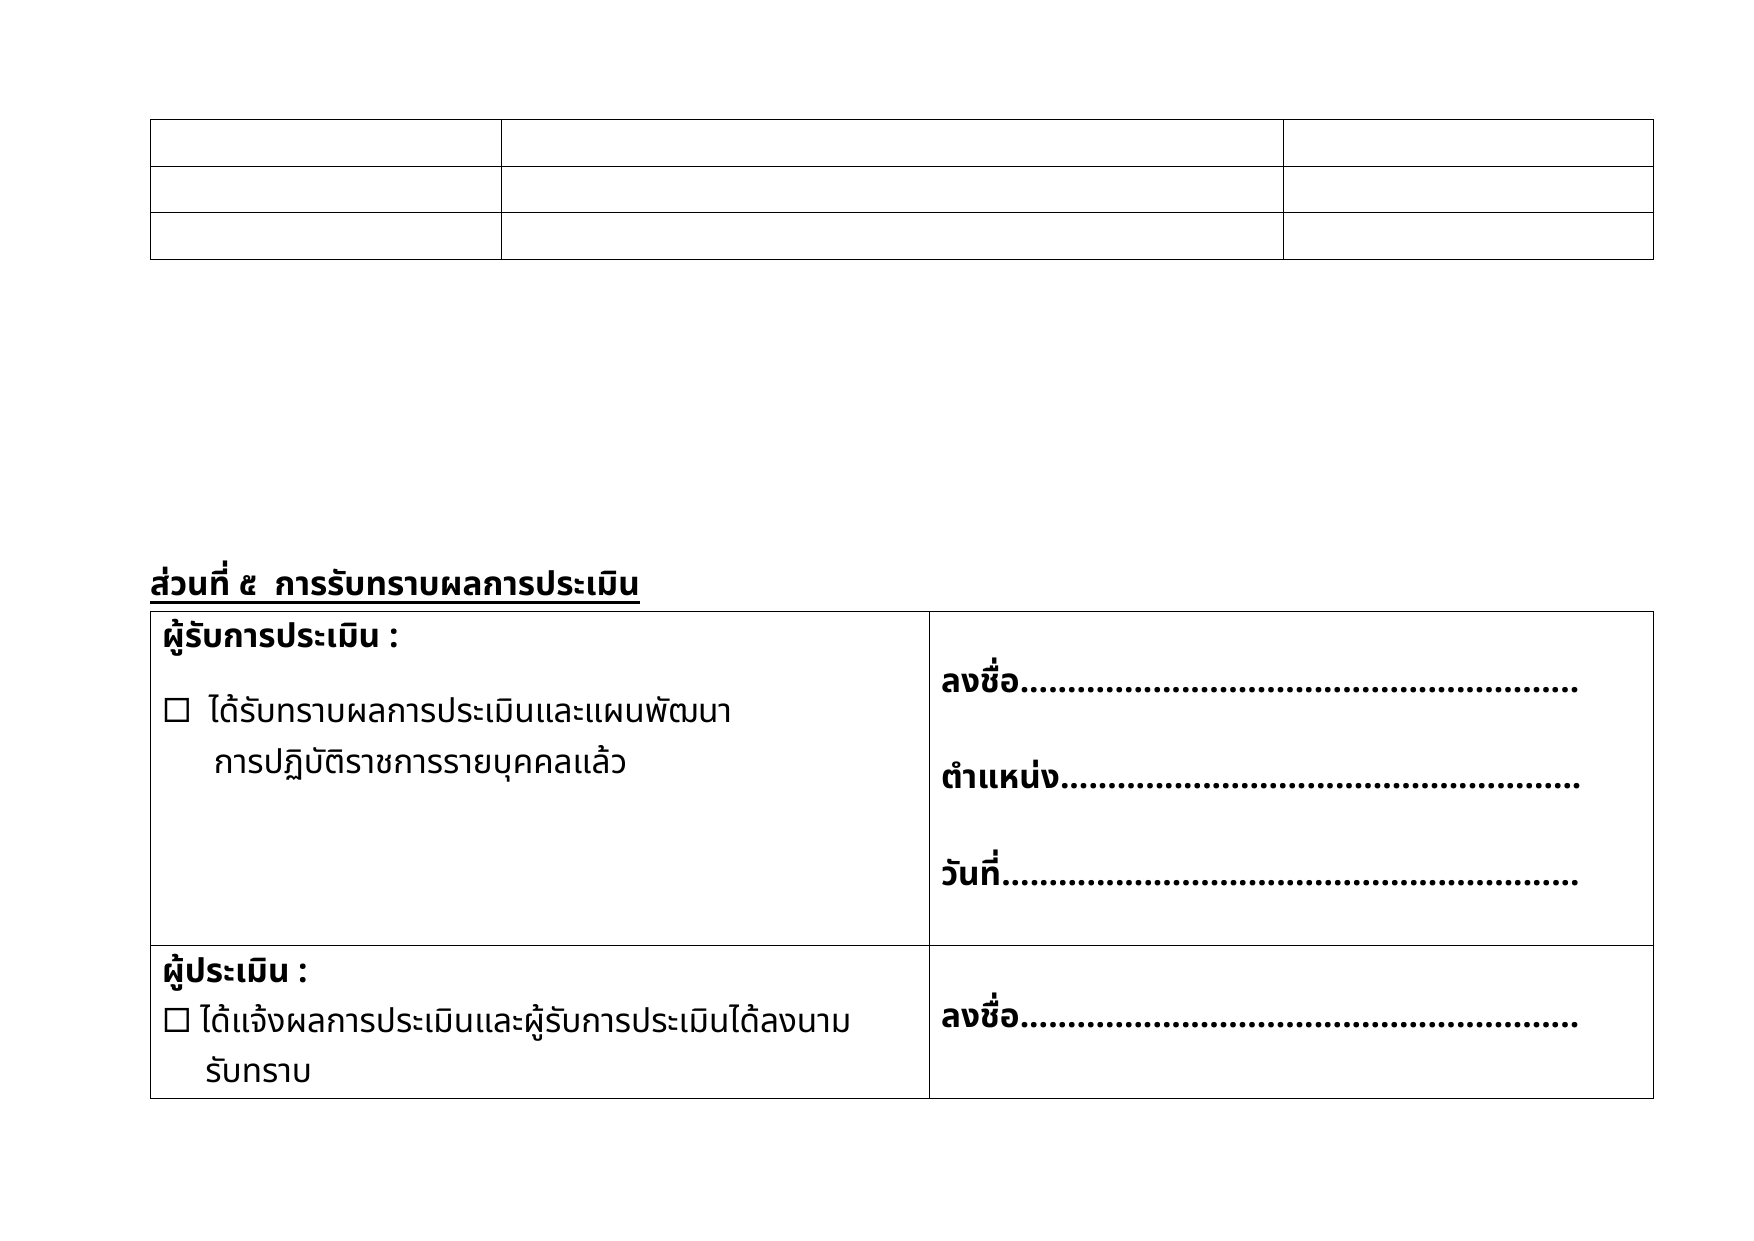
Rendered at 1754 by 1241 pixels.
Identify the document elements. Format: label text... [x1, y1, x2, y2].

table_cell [151, 946, 929, 1098]
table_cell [930, 946, 1653, 1098]
text ส่วนที่ ๕ การรับทราบผลการประเมิน [150, 560, 1604, 611]
table_cell [1284, 213, 1653, 259]
table_cell [151, 167, 501, 212]
table_header ลงชื่อ........................................................... ตำแหน่ง....................................................... วันที่............................................................. [930, 612, 1653, 945]
table_header ผู้รับการประเมิน : ได้รับทราบผลการประเมินและแผนพัฒนา การปฏิบัติราชการรายบุคคลแล้ว [151, 612, 929, 945]
table_cell [502, 213, 1283, 259]
table_cell [151, 213, 501, 259]
table_cell [1284, 120, 1653, 166]
table_cell [502, 167, 1283, 212]
table_cell [151, 120, 501, 166]
table_cell [1284, 167, 1653, 212]
table_cell [502, 120, 1283, 166]
